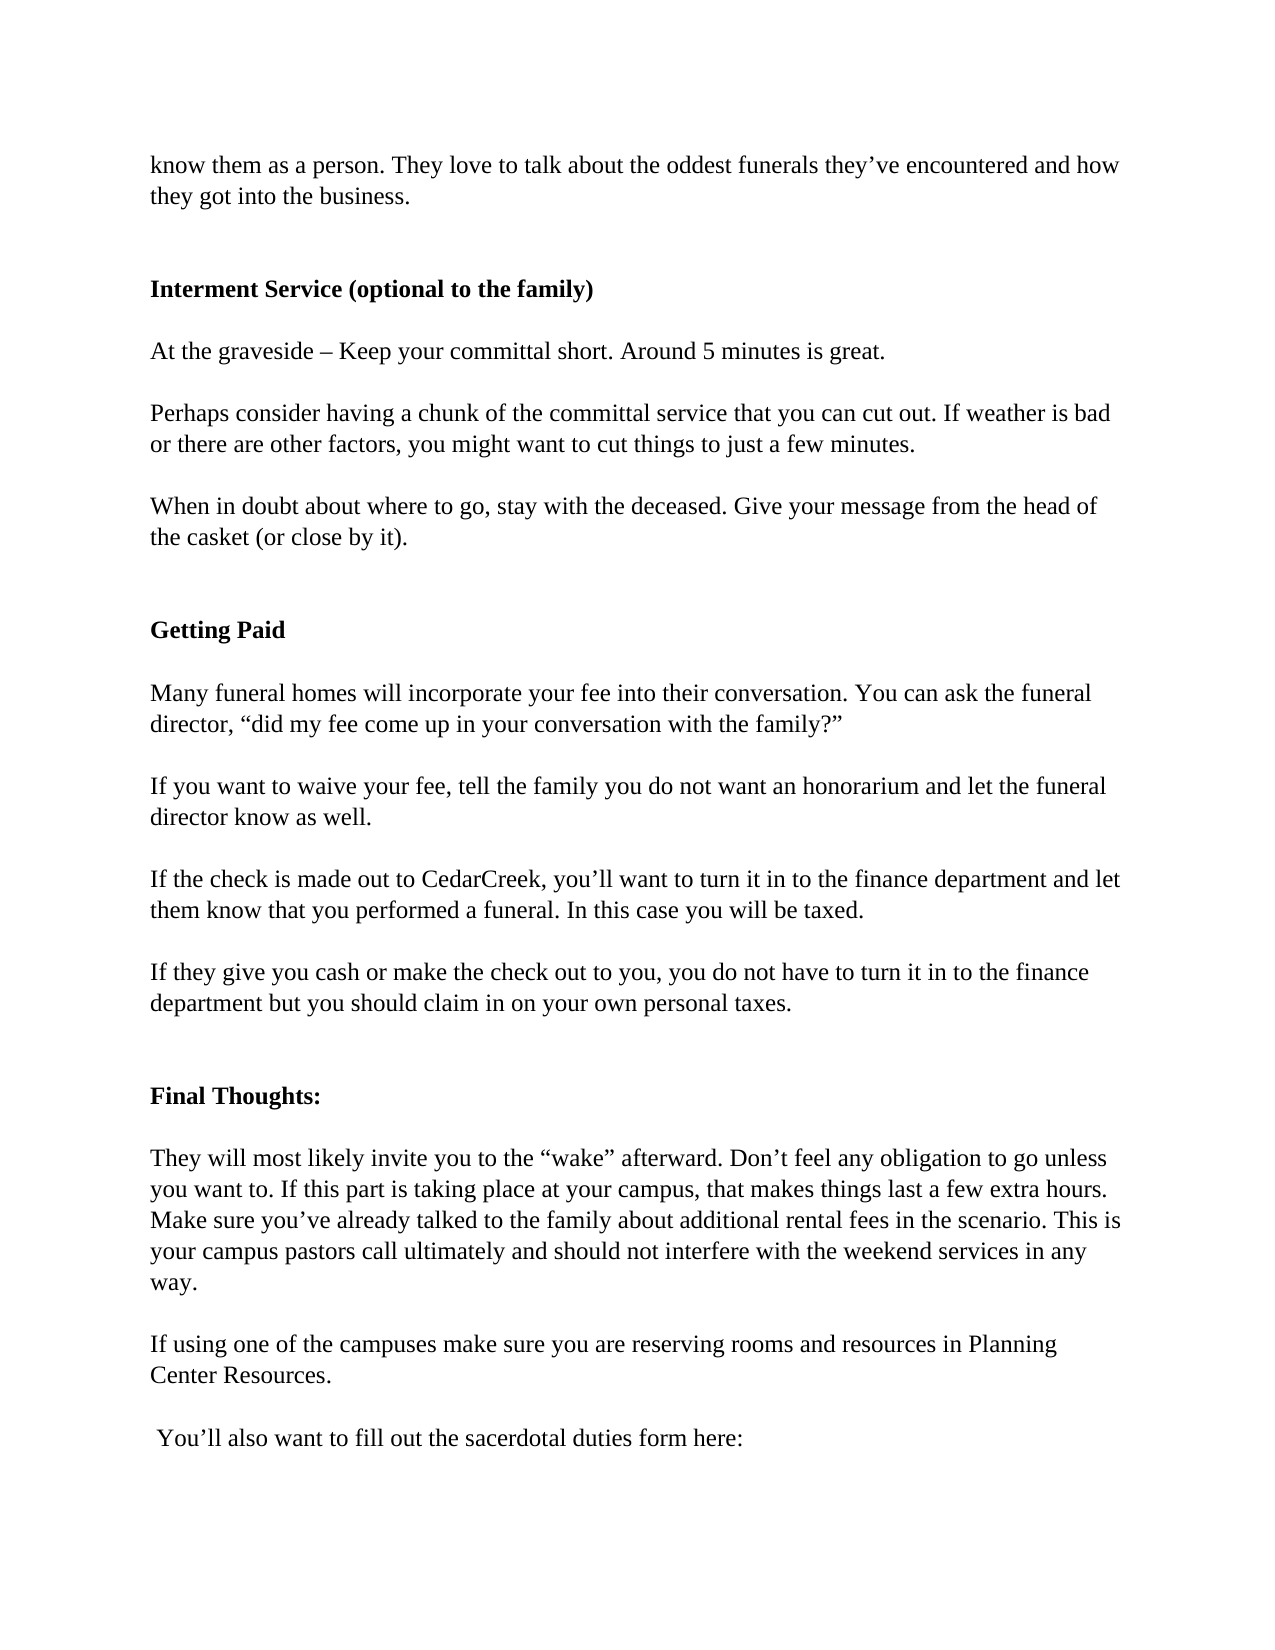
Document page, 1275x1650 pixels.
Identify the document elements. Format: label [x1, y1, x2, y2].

text [150, 150, 1125, 1482]
